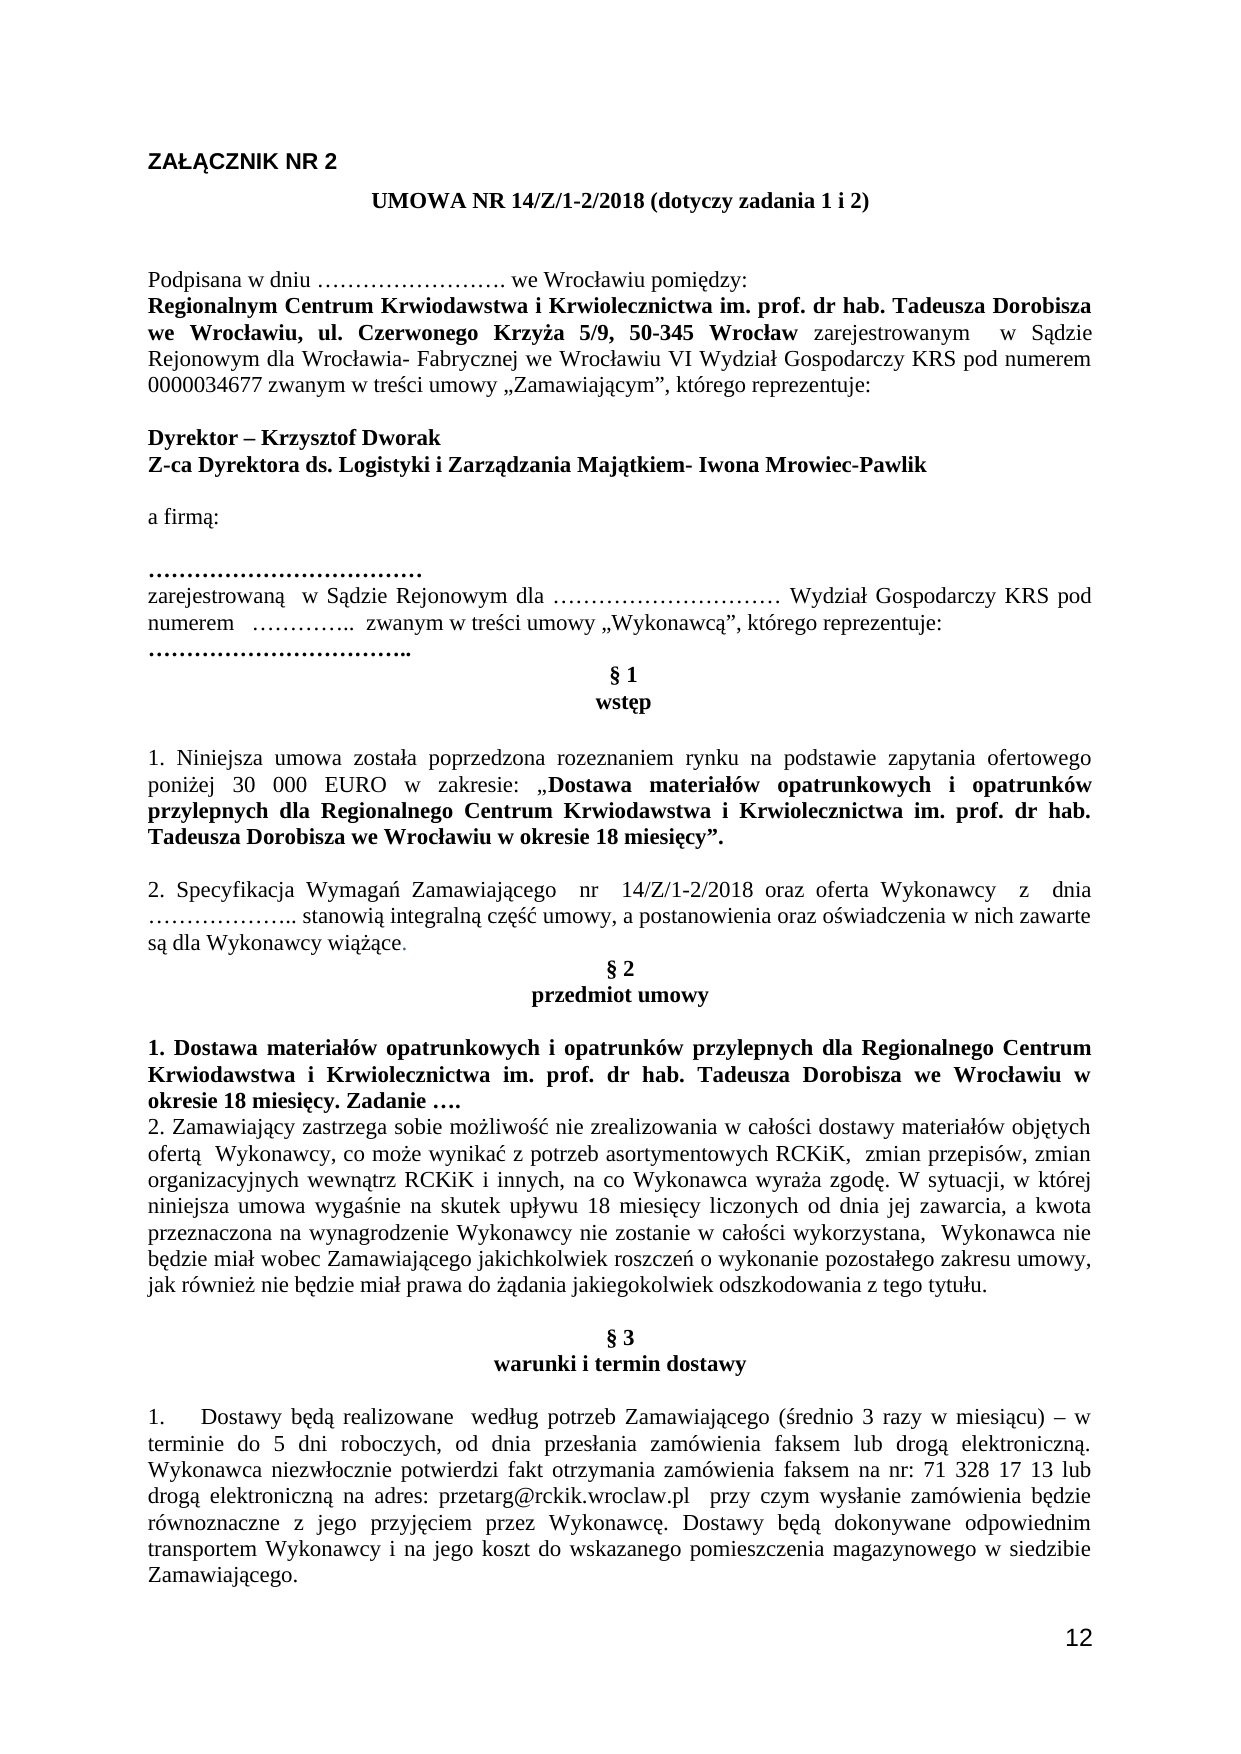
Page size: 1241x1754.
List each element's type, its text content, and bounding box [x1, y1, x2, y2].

text § 1 [154, 661, 1093, 688]
text wstęp [154, 688, 1093, 714]
text 2. Zamawiający zastrzega sobie możliwość nie zrealizowania w całości dostawy materiałów objętych ofertą Wykonawcy, co może wynikać z potrzeb asortymentowych RCKiK, zmian przepisów, zmian organizacyjnych wewnątrz RCKiK i innych, na co Wykonawca wyraża zgodę. W sytuacji, w której niniejsza umowa wygaśnie na skutek upływu 18 miesięcy liczonych od dnia jej zawarcia, a kwota przeznaczona na wynagrodzenie Wykonawcy nie zostanie w całości wykorzystana, Wykonawca nie będzie miał wobec Zamawiającego jakichkolwiek roszczeń o wykonanie pozostałego zakresu umowy, jak również nie będzie miał prawa do żądania jakiegokolwiek odszkodowania z tego tytułu. [148, 1113, 1093, 1298]
text warunki i termin dostawy [148, 1351, 1093, 1377]
text § 2 [148, 955, 1093, 982]
text 1. Dostawy będą realizowane według potrzeb Zamawiającego (średnio 3 razy w miesiącu) – w terminie do 5 dni roboczych, od dnia przesłania zamówienia faksem lub drogą elektroniczną. Wykonawca niezwłocznie potwierdzi fakt otrzymania zamówienia faksem na nr: 71 328 17 13 lub drogą elektroniczną na adres: przetarg@rckik.wroclaw.pl przy czym wysłanie zamówienia będzie równoznaczne z jego przyjęciem przez Wykonawcę. Dostawy będą dokonywane odpowiednim transportem Wykonawcy i na jego koszt do wskazanego pomieszczenia magazynowego w siedzibie Zamawiającego. [148, 1403, 1093, 1588]
text ……………………………… [148, 556, 1093, 582]
text 1. Niniejsza umowa została poprzedzona rozeznaniem rynku na podstawie zapytania ofertowego poniżej 30 000 EURO w zakresie: „Dostawa materiałów opatrunkowych i opatrunków przylepnych dla Regionalnego Centrum Krwiodawstwa i Krwiolecznictwa im. prof. dr hab. Tadeusza Dorobisza we Wrocławiu w okresie 18 miesięcy”. [148, 744, 1093, 850]
text Z-ca Dyrektora ds. Logistyki i Zarządzania Majątkiem- Iwona Mrowiec-Pawlik [148, 451, 1093, 477]
text UMOWA NR 14/Z/1-2/2018 (dotyczy zadania 1 i 2) [148, 187, 1093, 213]
text Dyrektor – Krzysztof Dworak [148, 424, 1093, 451]
text 2. Specyfikacja Wymagań Zamawiającego nr 14/Z/1-2/2018 oraz oferta Wykonawcy z dnia ……………….. stanowią integralną część umowy, a postanowienia oraz oświadczenia w nich zawarte są dla Wykonawcy wiążące. [148, 876, 1093, 955]
text a firmą: [148, 503, 1093, 530]
text 1. Dostawa materiałów opatrunkowych i opatrunków przylepnych dla Regionalnego Centrum Krwiodawstwa i Krwiolecznictwa im. prof. dr hab. Tadeusza Dorobisza we Wrocławiu w okresie 18 miesięcy. Zadanie …. [148, 1034, 1093, 1113]
text Regionalnym Centrum Krwiodawstwa i Krwiolecznictwa im. prof. dr hab. Tadeusza Dorobisza we Wrocławiu, ul. Czerwonego Krzyża 5/9, 50-345 Wrocław zarejestrowanym w Sądzie Rejonowym dla Wrocławia- Fabrycznej we Wrocławiu VI Wydział Gospodarczy KRS pod numerem 0000034677 zwanym w treści umowy „Zamawiającym”, którego reprezentuje: [148, 292, 1093, 398]
text przedmiot umowy [148, 982, 1093, 1008]
text …………………………….. [148, 635, 1093, 661]
text zarejestrowaną w Sądzie Rejonowym dla ………………………… Wydział Gospodarczy KRS pod numerem ………….. zwanym w treści umowy „Wykonawcą”, którego reprezentuje: [148, 582, 1093, 635]
text § 3 [148, 1324, 1093, 1351]
text Podpisana w dniu ……………………. we Wrocławiu pomiędzy: [148, 266, 1093, 292]
text ZAŁĄCZNIK NR 2 [148, 148, 1093, 174]
